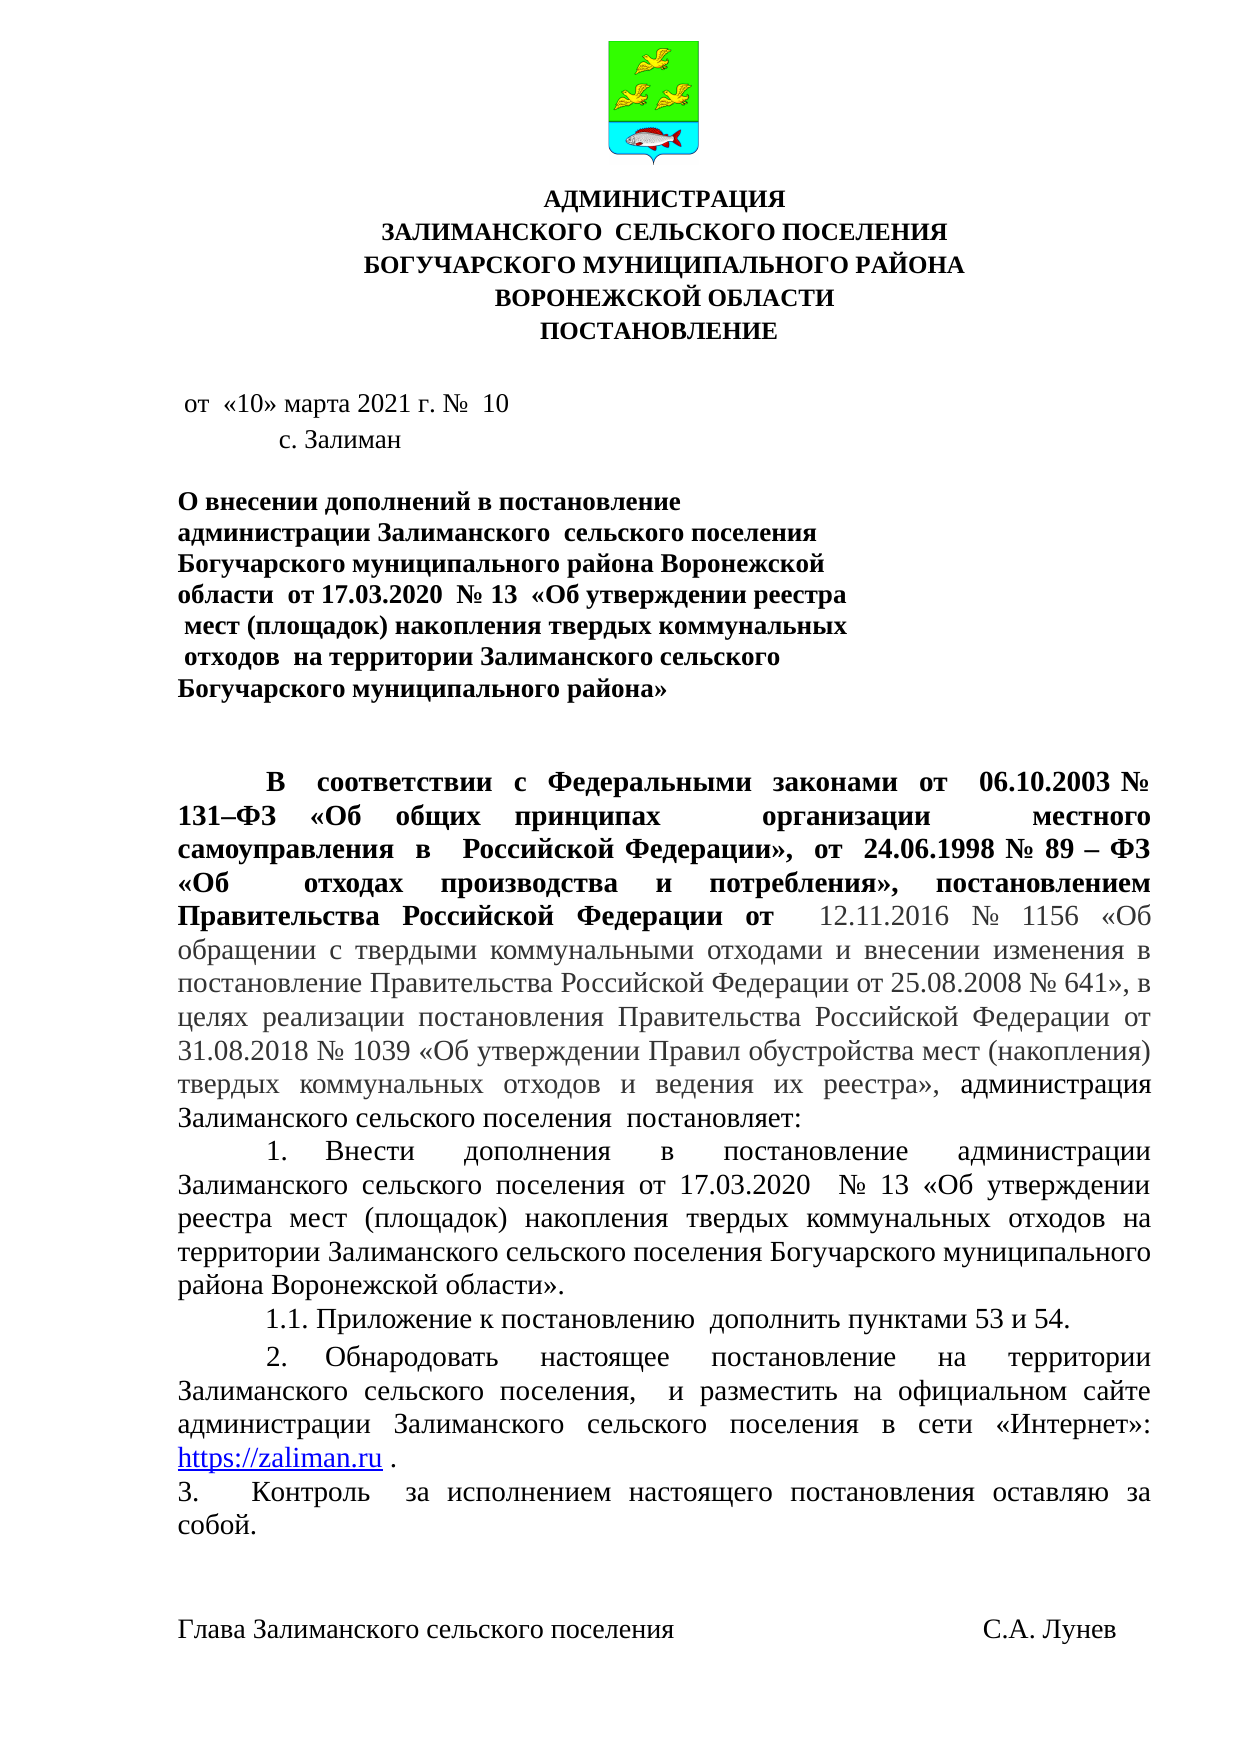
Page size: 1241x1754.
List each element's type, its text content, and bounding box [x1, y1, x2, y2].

text БОГУЧАРСКОГО МУНИЦИПАЛЬНОГО РАЙОНА [177, 250, 1152, 279]
subtitle Внести дополнения в постановление администрации Залиманского сельского поселения от 17.03.2020 № 13 «Об утверждении реестра мест (площадок) накопления твердых коммунальных отходов на территории Залиманского сельского поселения Богучарского муниципального района Воронежской области». [177, 1133, 1152, 1301]
text от «10» марта 2021 г. № 10 [177, 387, 1152, 418]
text О внесении дополнений в постановление [177, 485, 1152, 516]
text ЗАЛИМАНСКОГО СЕЛЬСКОГО ПОСЕЛЕНИЯ [177, 217, 1152, 246]
subtitle В соответствии с Федеральными законами от 06.10.2003 № 131–ФЗ «Об общих принципах организации местного самоуправления в Российской Федерации», от 24.06.1998 № 89 – ФЗ «Об отходах производства и потребления», постановлением Правительства Российской Федерации от 12.11.2016 № 1156 «Об обращении с твердыми коммунальными отходами и внесении изменения в постановление Правительства Российской Федерации от 25.08.2008 № 641», в целях реализации постановления Правительства Российской Федерации от 31.08.2018 № 1039 «Об утверждении Правил обустройства мест (накопления) твердых коммунальных отходов и ведения их реестра», администрация Залиманского сельского поселения постановляет: [177, 764, 1152, 1133]
text 1.1. Приложение к постановлению дополнить пунктами 53 и 54. [177, 1301, 1152, 1334]
list Контроль за исполнением настоящего постановления оставляю за собой. [177, 1474, 1152, 1541]
text администрации Залиманского сельского поселения [177, 516, 1152, 547]
text с. Залиман [177, 423, 1152, 454]
text мест (площадок) накопления твердых коммунальных [177, 609, 1152, 641]
text отходов на территории Залиманского сельского [177, 641, 1152, 672]
text Богучарского муниципального района» [177, 672, 1152, 703]
text ВОРОНЕЖСКОЙ ОБЛАСТИ [177, 283, 1152, 312]
picture [608, 41, 699, 121]
picture [608, 124, 699, 165]
text АДМИНИСТРАЦИЯ [177, 184, 1152, 213]
text Глава Залиманского сельского поселения С.А. Лунев [177, 1612, 1152, 1644]
subtitle Обнародовать настоящее постановление на территории Залиманского сельского поселения, и разместить на официальном сайте администрации Залиманского сельского поселения в сети «Интернет»: https://zaliman.ru . [177, 1339, 1152, 1474]
text ПОСТАНОВЛЕНИЕ [177, 316, 1152, 345]
text области от 17.03.2020 № 13 «Об утверждении реестра [177, 578, 1152, 609]
text Богучарского муниципального района Воронежской [177, 547, 1152, 578]
